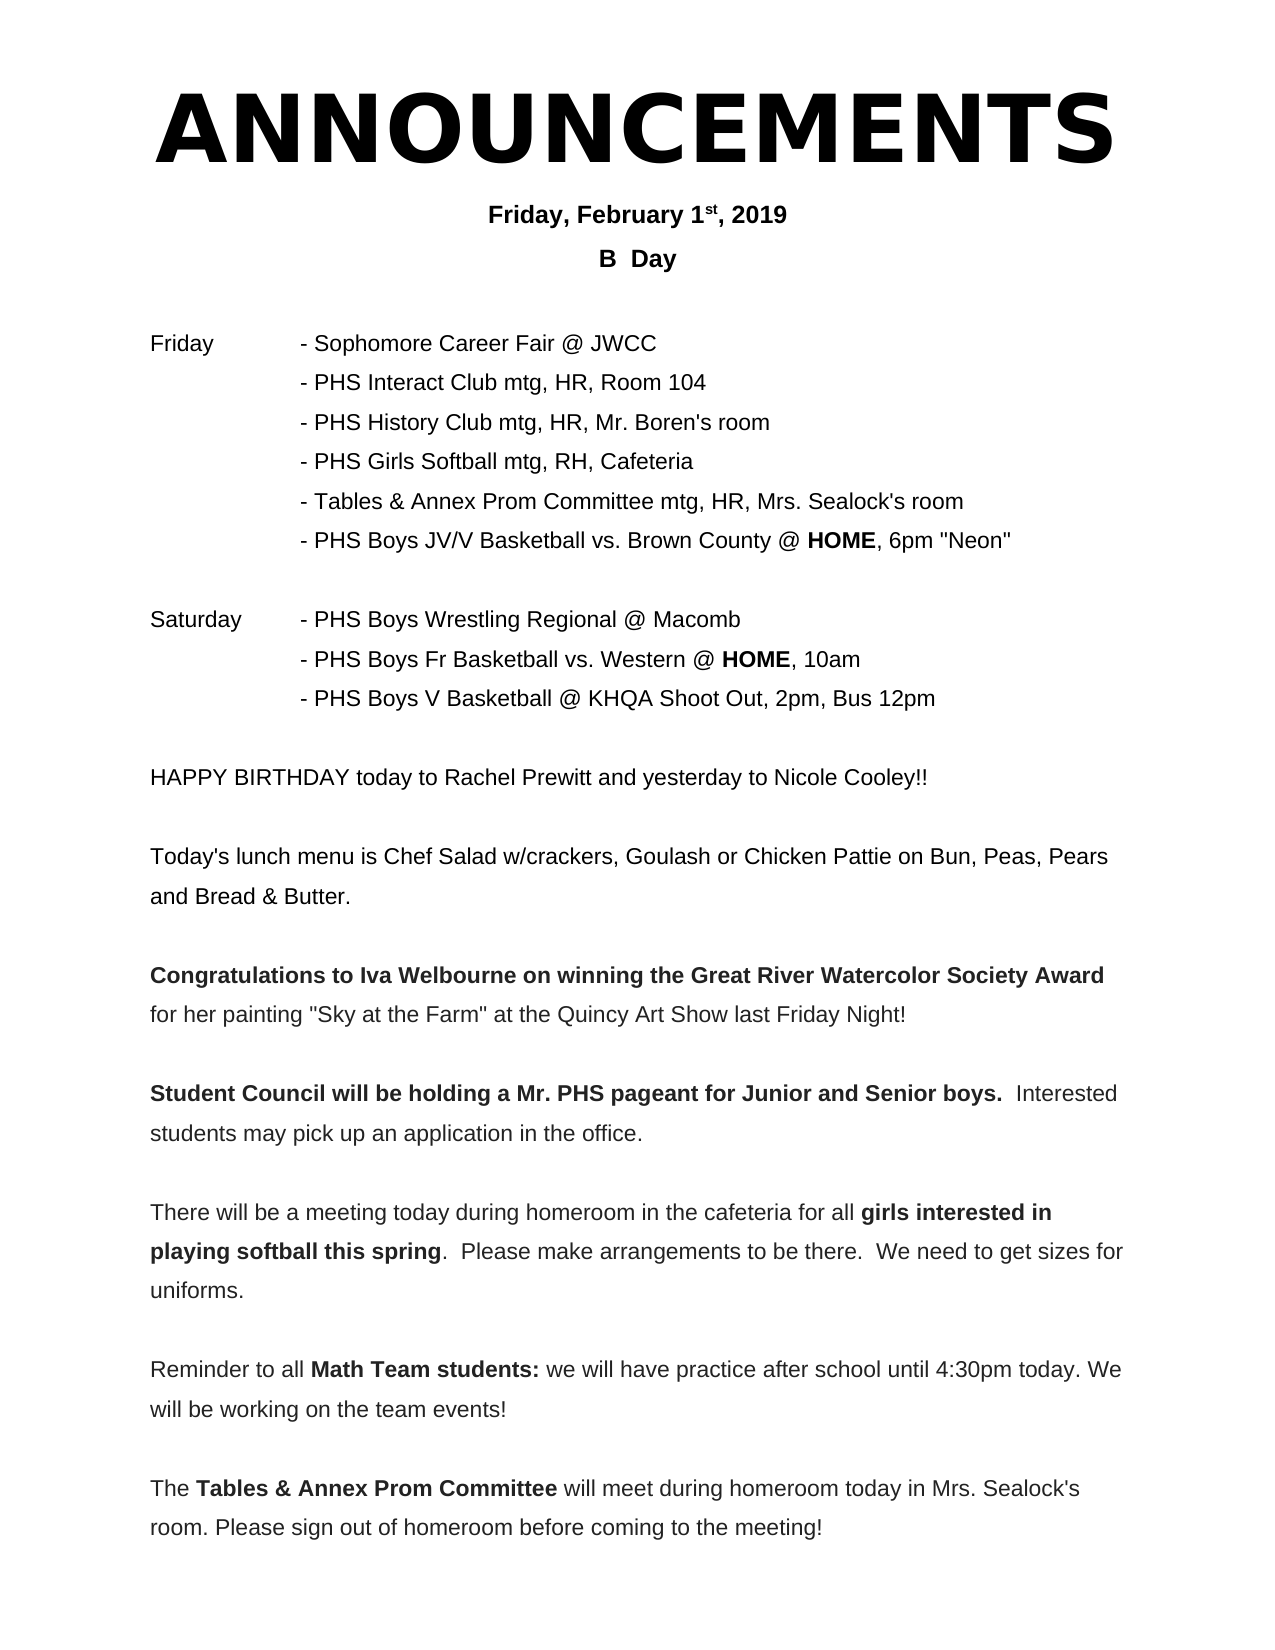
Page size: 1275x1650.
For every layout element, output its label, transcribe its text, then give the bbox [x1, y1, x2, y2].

text - Tables & Annex Prom Committee mtg, HR, Mrs. Sealock's room [150, 488, 1125, 514]
text Student Council will be holding a Mr. PHS pageant for Junior and Senior boys. Interested students may pick up an application in the office. [150, 1080, 1125, 1146]
text Saturday - PHS Boys Wrestling Regional @ Macomb [150, 606, 1125, 633]
text Friday, February 1st, 2019 [150, 201, 1125, 229]
text - PHS Boys JV/V Basketball vs. Brown County @ HOME, 6pm "Neon" [150, 527, 1125, 554]
text ANNOUNCEMENTS [150, 75, 1125, 184]
text B Day [150, 244, 1125, 272]
text - PHS Boys V Basketball @ KHQA Shoot Out, 2pm, Bus 12pm [150, 685, 1125, 712]
text HAPPY BIRTHDAY today to Rachel Prewitt and yesterday to Nicole Cooley!! [150, 764, 1125, 791]
text Reminder to all Math Team students: we will have practice after school until 4:30pm today. We will be working on the team events! [150, 1356, 1125, 1422]
text - PHS Interact Club mtg, HR, Room 104 [150, 369, 1125, 396]
text - PHS Boys Fr Basketball vs. Western @ HOME, 10am [150, 646, 1125, 672]
text Today's lunch menu is Chef Salad w/crackers, Goulash or Chicken Pattie on Bun, Peas, Pears and Bread & Butter. [150, 843, 1125, 909]
text There will be a meeting today during homeroom in the cafeteria for all girls interested in playing softball this spring. Please make arrangements to be there. We need to get sizes for uniforms. [150, 1198, 1125, 1304]
text - PHS Girls Softball mtg, RH, Cafeteria [150, 448, 1125, 475]
text - PHS History Club mtg, HR, Mr. Boren's room [150, 409, 1125, 435]
text Friday - Sophomore Career Fair @ JWCC [150, 330, 1125, 356]
text The Tables & Annex Prom Committee will meet during homeroom today in Mrs. Sealock's room. Please sign out of homeroom before coming to the meeting! [150, 1475, 1125, 1541]
text Congratulations to Iva Welbourne on winning the Great River Watercolor Society Award for her painting "Sky at the Farm" at the Quincy Art Show last Friday Night! [150, 962, 1125, 1027]
